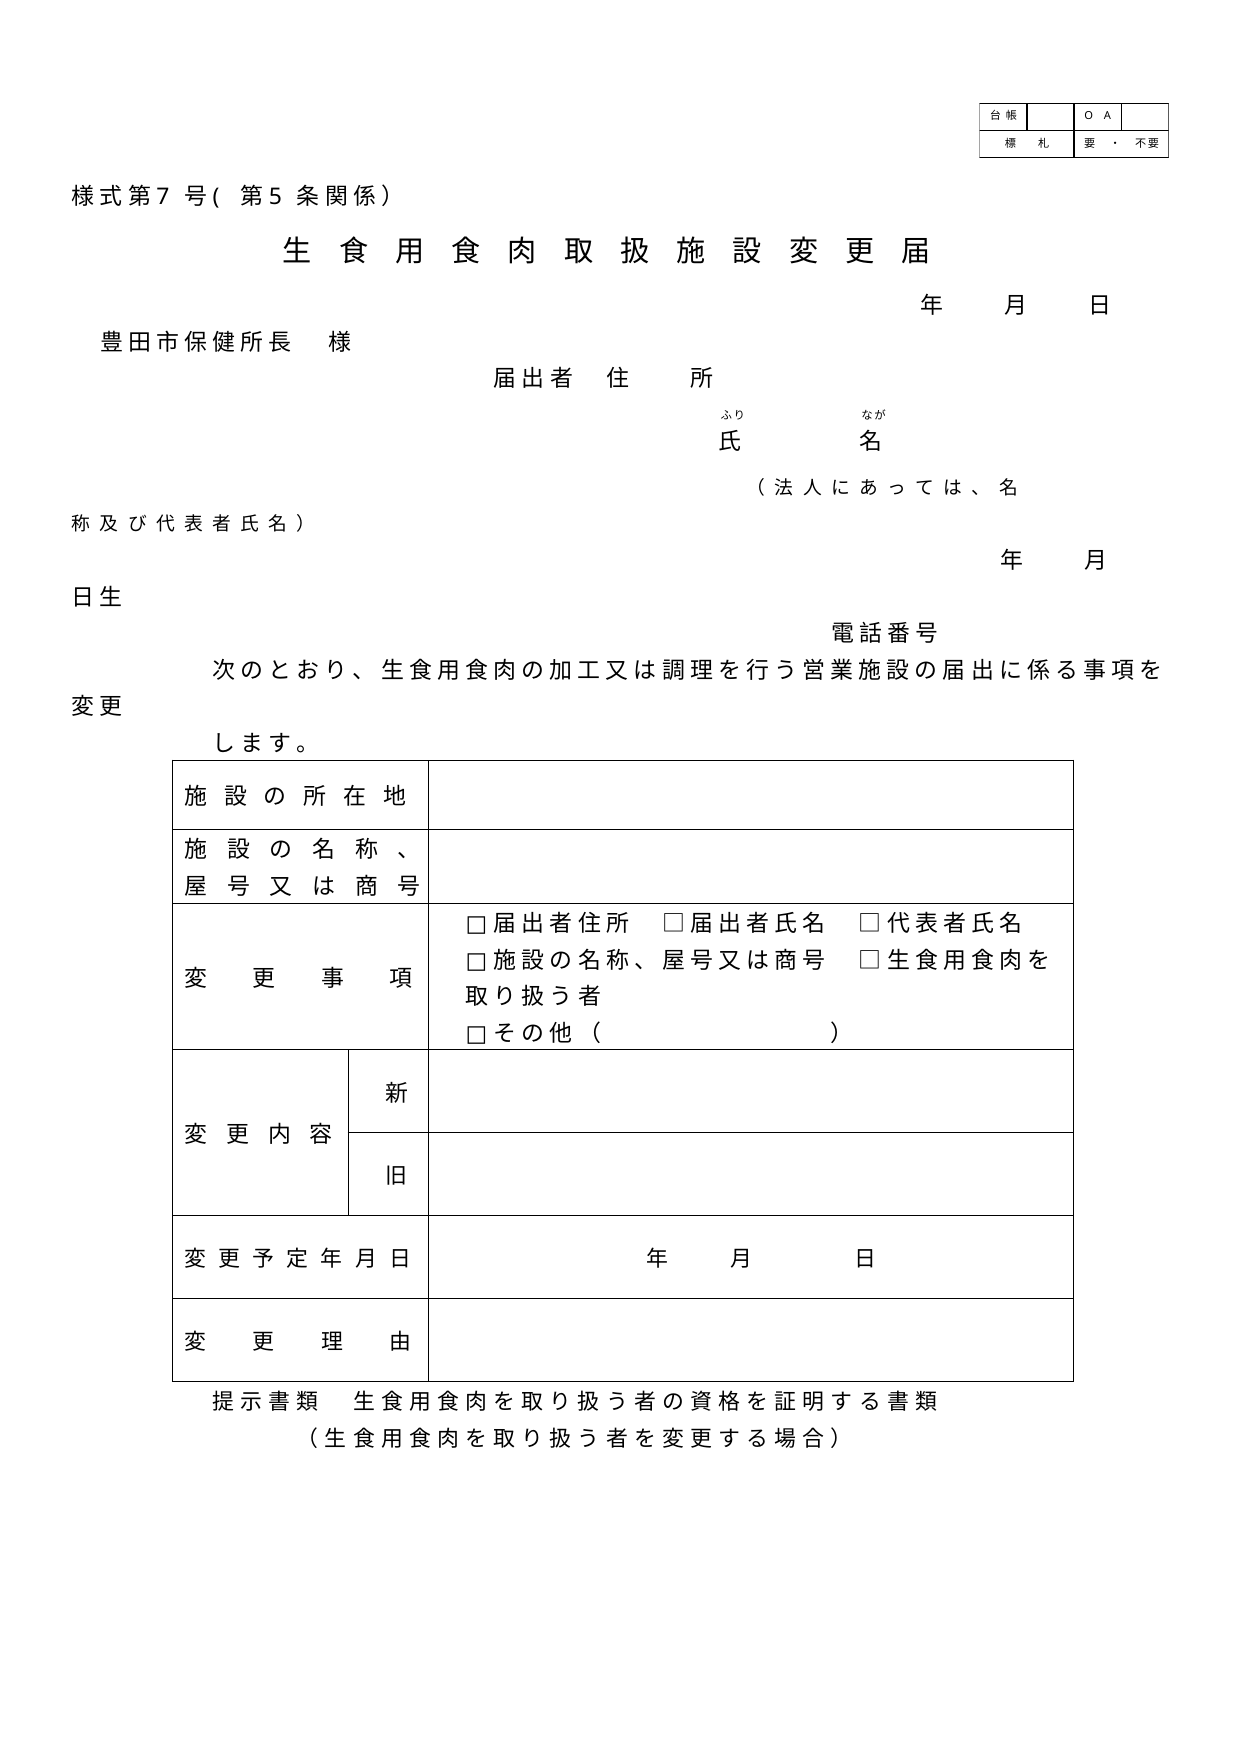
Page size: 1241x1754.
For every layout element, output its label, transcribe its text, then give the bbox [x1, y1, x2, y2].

table_cell □届出者住所 □届出者氏名 □代表者氏名 □施設の名称、屋号又は商号 □生食用食肉を取り扱う者 □その他（ ） [429, 904, 1073, 1049]
table_cell 変更内容 [173, 1050, 348, 1215]
text 提示書類 生食用食肉を取り扱う者の資格を証明する書類 [97, 1382, 1168, 1418]
table_header [429, 761, 1073, 828]
table_cell [429, 1050, 1073, 1132]
table_cell 旧 [349, 1133, 428, 1215]
table_cell [429, 830, 1073, 902]
table_cell 年月日 [429, 1216, 1073, 1298]
text します。 [72, 723, 1168, 759]
table_cell [429, 1133, 1073, 1215]
text 届出者 住 所 [72, 358, 1183, 395]
text 電話番号 [72, 614, 1088, 650]
text 年 月 日生 [72, 541, 1168, 614]
table_cell [429, 1299, 1073, 1381]
text （法人にあっては、名称及び代表者氏名） [72, 468, 1050, 541]
table_cell 新 [349, 1050, 428, 1132]
table_cell 施設の名称、 屋号又は商号 [173, 830, 428, 902]
text （生食用食肉を取り扱う者を変更する場合） [97, 1418, 1168, 1454]
text 次のとおり、生食用食肉の加工又は調理を行う営業施設の届出に係る事項を変更 [72, 650, 1168, 723]
text 年 月 日 [72, 286, 1116, 322]
table_cell 変更事項 [173, 904, 428, 1049]
table_header 施設の所在地 [173, 761, 428, 828]
text 様式第7号(第5条関係） [72, 176, 1168, 213]
text 生食用食肉取扱施設変更届 [72, 213, 1168, 286]
table_cell 変更理由 [173, 1299, 428, 1381]
table_cell 変更予定年月日 [173, 1216, 428, 1298]
text 豊田市保健所長 様 [72, 322, 1168, 358]
